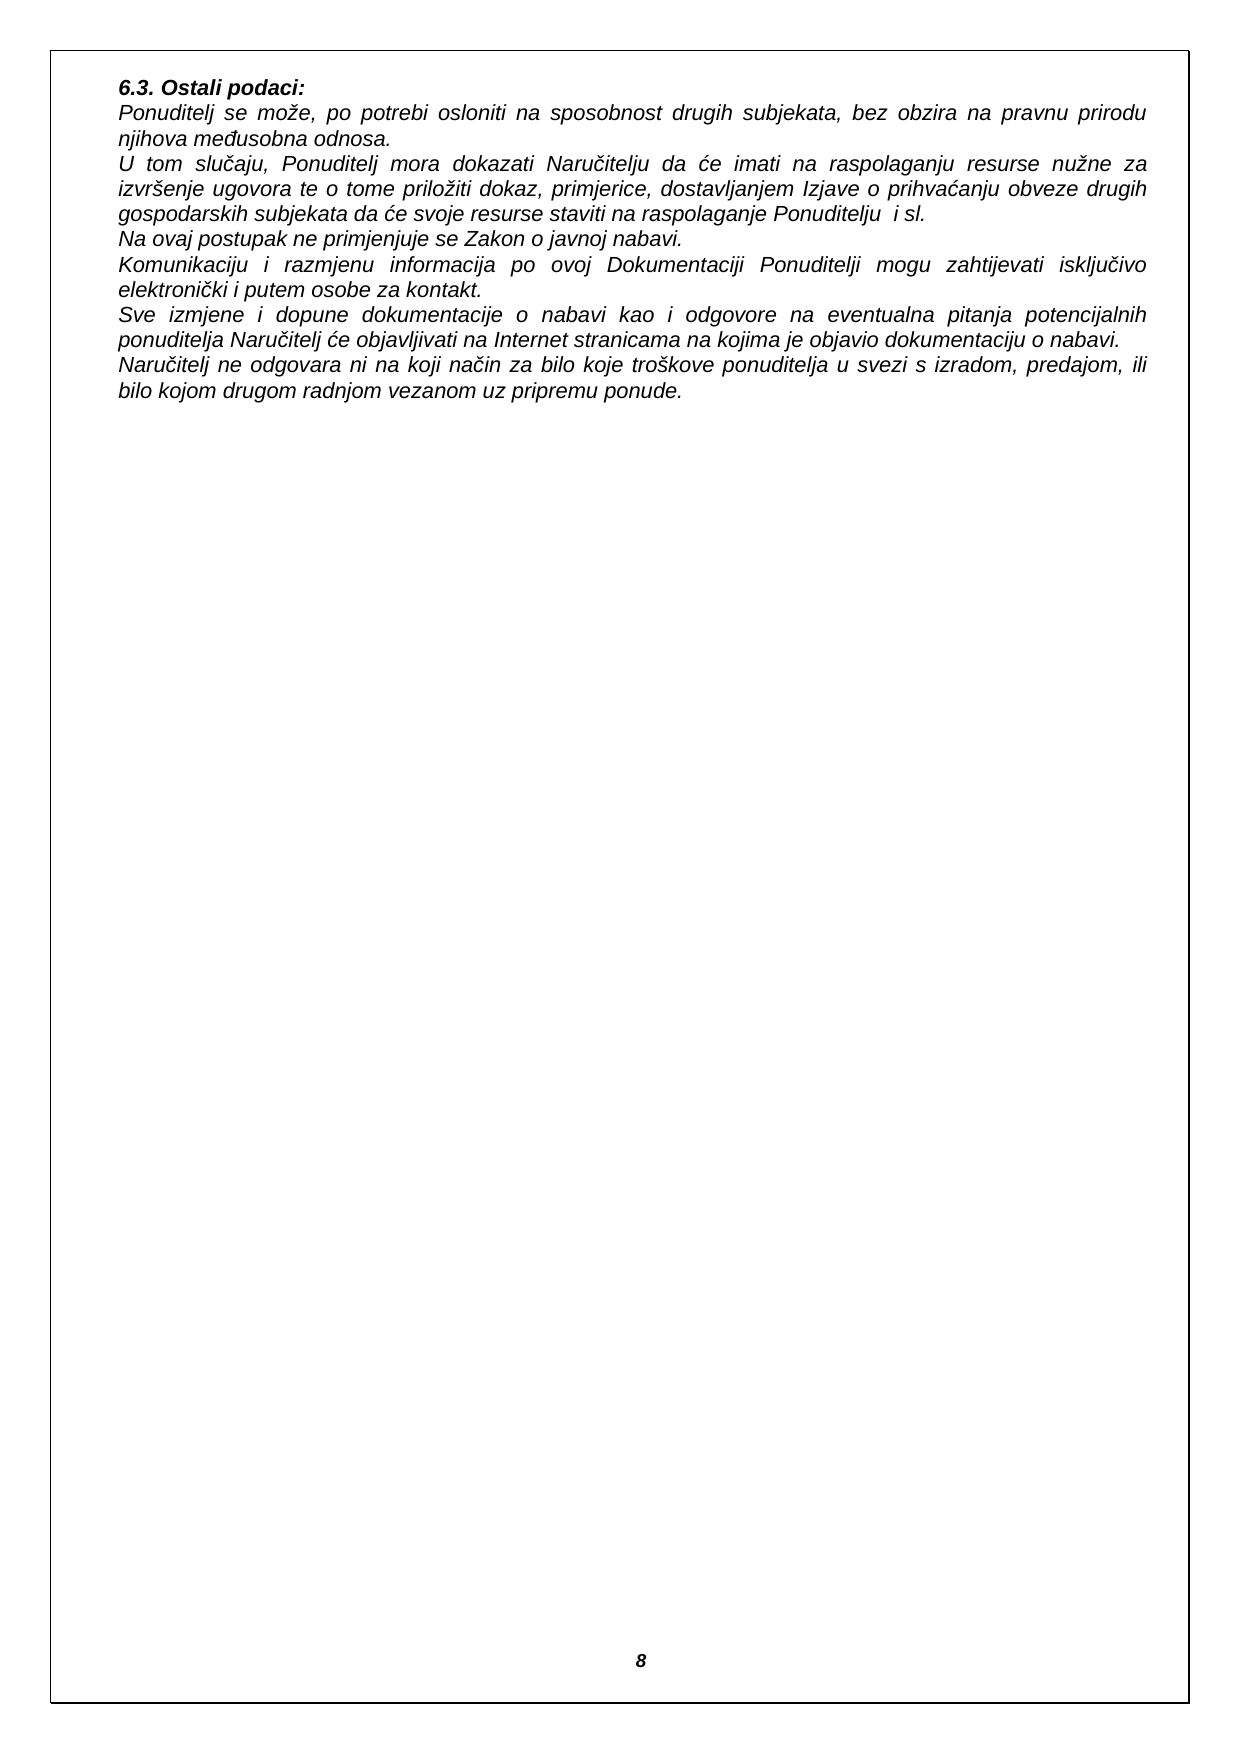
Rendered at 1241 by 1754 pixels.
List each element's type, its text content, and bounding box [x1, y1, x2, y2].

text Na ovaj postupak ne primjenjuje se Zakon o javnoj nabavi. [118, 226, 1151, 251]
text Ponuditelj se može, po potrebi osloniti na sposobnost drugih subjekata, bez obzira na pravnu prirodu njihova međusobna odnosa. [118, 100, 1151, 151]
text Komunikaciju i razmjenu informacija po ovoj Dokumentaciji Ponuditelji mogu zahtijevati isključivo elektronički i putem osobe za kontakt. [118, 251, 1151, 302]
text Naručitelj ne odgovara ni na koji način za bilo koje troškove ponuditelja u svezi s izradom, predajom, ili bilo kojom drugom radnjom vezanom uz pripremu ponude. [118, 352, 1151, 403]
text U tom slučaju, Ponuditelj mora dokazati Naručitelju da će imati na raspolaganju resurse nužne za izvršenje ugovora te o tome priložiti dokaz, primjerice, dostavljanjem Izjave o prihvaćanju obveze drugih gospodarskih subjekata da će svoje resurse staviti na raspolaganje Ponuditelju i sl. [118, 151, 1151, 226]
text Sve izmjene i dopune dokumentacije o nabavi kao i odgovore na eventualna pitanja potencijalnih ponuditelja Naručitelj će objavljivati na Internet stranicama na kojima je objavio dokumentaciju o nabavi. [118, 302, 1151, 352]
text 6.3. Ostali podaci: [118, 75, 1151, 100]
